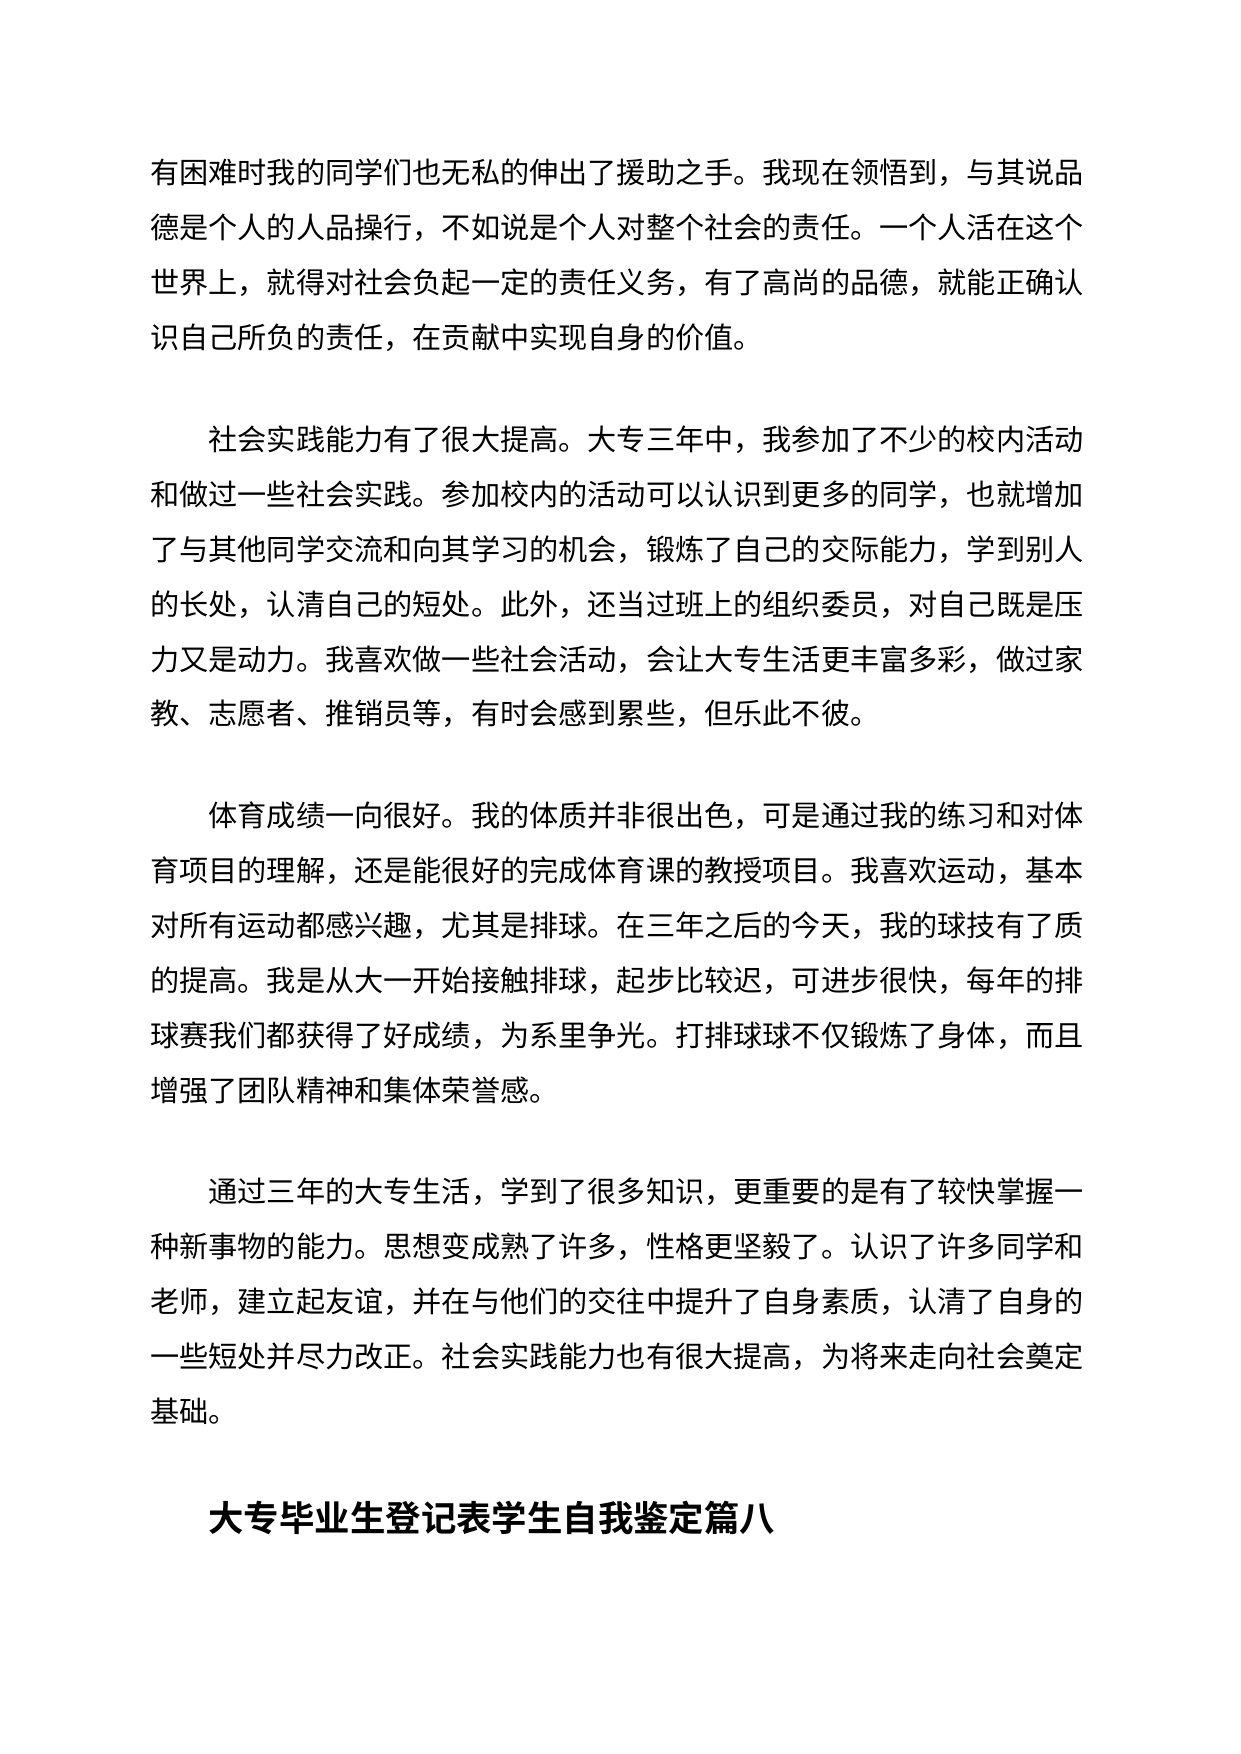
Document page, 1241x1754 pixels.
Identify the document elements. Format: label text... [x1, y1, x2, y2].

text 社会实践能力有了很大提高。大专三年中，我参加了不少的校内活动和做过一些社会实践。参加校内的活动可以认识到更多的同学，也就增加了与其他同学交流和向其学习的机会，锻炼了自己的交际能力，学到别人的长处，认清自己的短处。此外，还当过班上的组织委员，对自己既是压力又是动力。我喜欢做一些社会活动，会让大专生活更丰富多彩，做过家教、志愿者、推销员等，有时会感到累些，但乐此不彼。 [150, 416, 1090, 733]
text 体育成绩一向很好。我的体质并非很出色，可是通过我的练习和对体育项目的理解，还是能很好的完成体育课的教授项目。我喜欢运动，基本对所有运动都感兴趣，尤其是排球。在三年之后的今天，我的球技有了质的提高。我是从大一开始接触排球，起步比较迟，可进步很快，每年的排球赛我们都获得了好成绩，为系里争光。打排球球不仅锻炼了身体，而且增强了团队精神和集体荣誉感。 [150, 793, 1090, 1109]
text 大专毕业生登记表学生自我鉴定篇八 [150, 1490, 1090, 1542]
text 通过三年的大专生活，学到了很多知识，更重要的是有了较快掌握一种新事物的能力。思想变成熟了许多，性格更坚毅了。认识了许多同学和老师，建立起友谊，并在与他们的交往中提升了自身素质，认清了自身的一些短处并尽力改正。社会实践能力也有很大提高，为将来走向社会奠定基础。 [150, 1169, 1090, 1431]
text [150, 150, 1090, 357]
